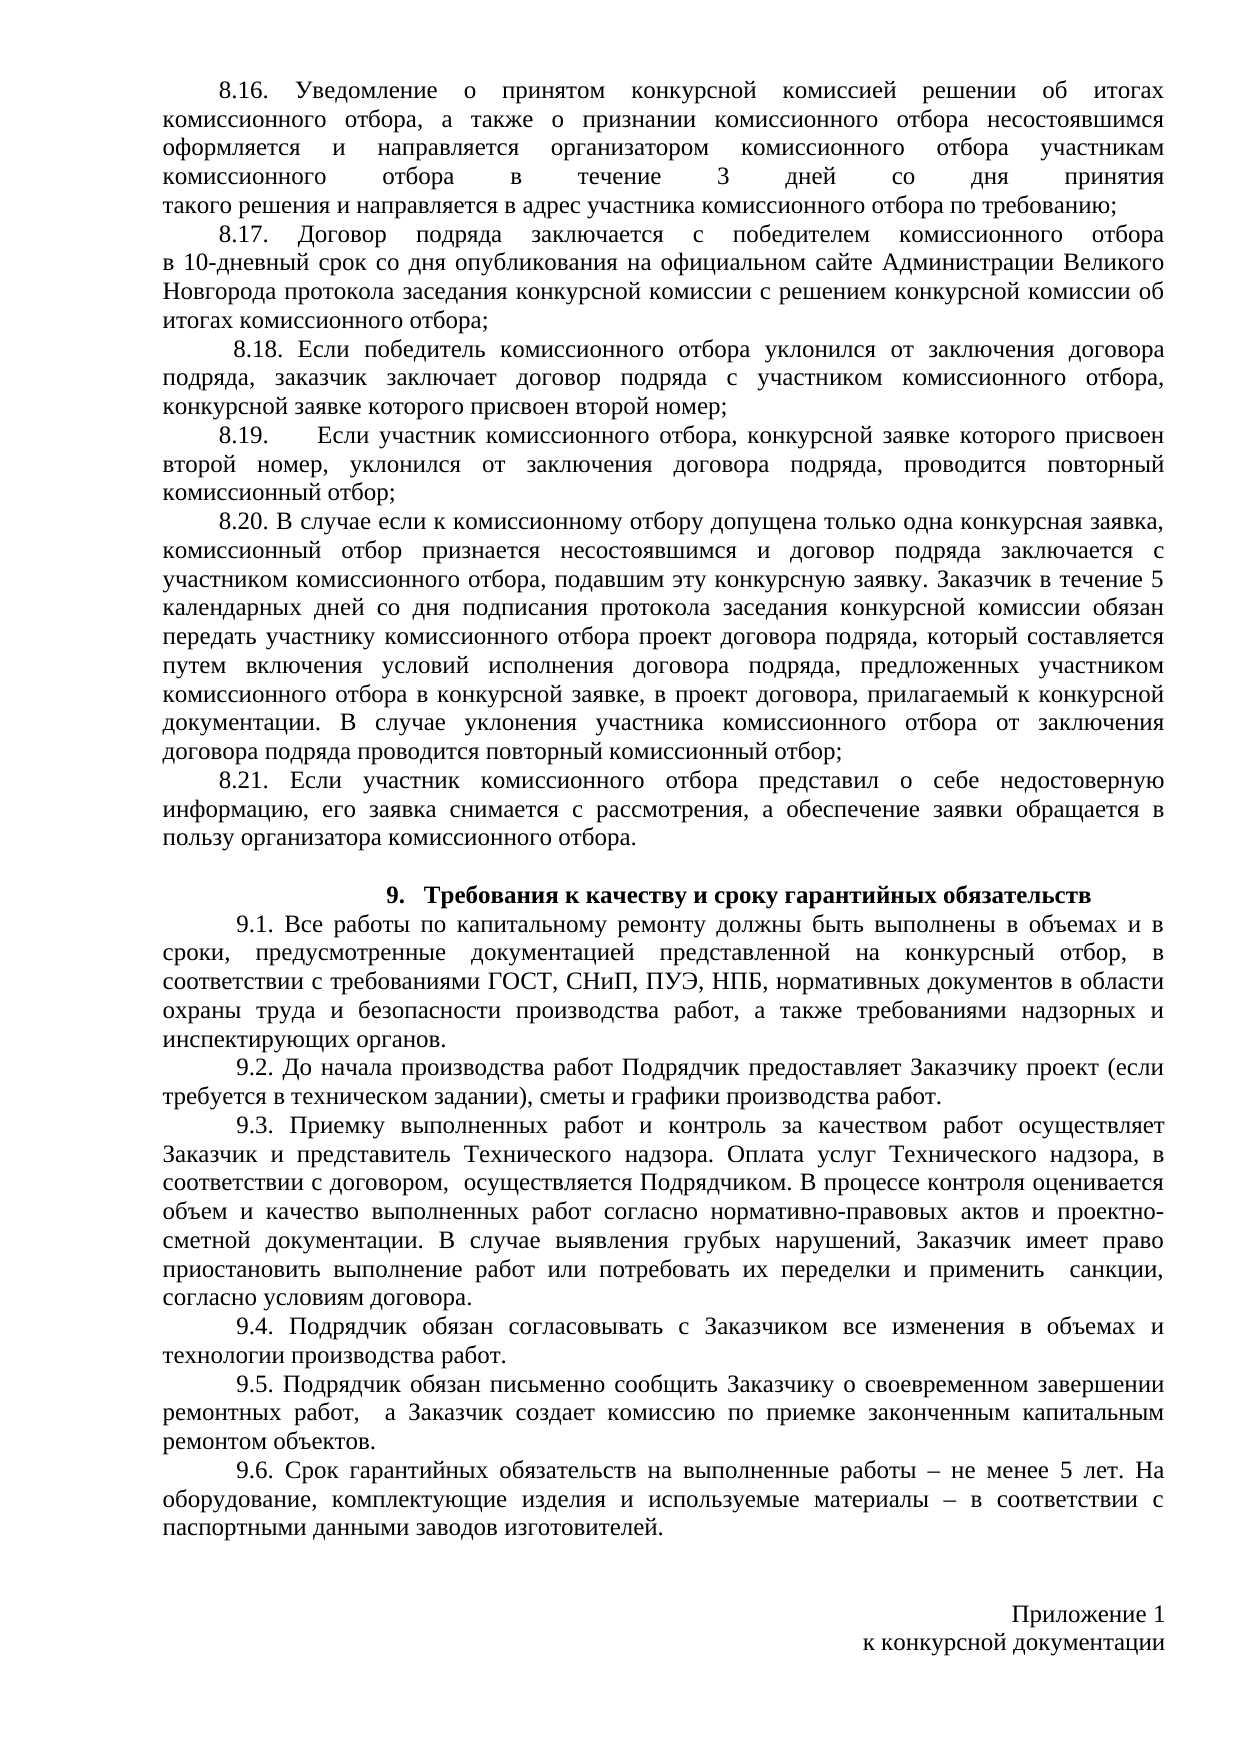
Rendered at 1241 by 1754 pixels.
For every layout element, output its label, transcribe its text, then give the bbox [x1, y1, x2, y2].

text 9.5. Подрядчик обязан письменно сообщить Заказчику о своевременном завершении ремонтных работ, а Заказчик создает комиссию по приемке законченным капитальным ремонтом объектов. [162, 1369, 1165, 1455]
text 8.16. Уведомление о принятом конкурсной комиссией решении об итогах комиссионного отбора, а также о признании комиссионного отбора несостоявшимся оформляется и направляется организатором комиссионного отбора участникам комиссионного отбора в течение 3 дней со дня принятия такого решения и направляется в адрес участника комиссионного отбора по требованию; [162, 75, 1165, 219]
text к конкурсной документации [162, 1627, 1165, 1656]
text 9.4. Подрядчик обязан согласовывать с Заказчиком все изменения в объемах и технологии производства работ. [162, 1311, 1165, 1369]
text 8.21. Если участник комиссионного отбора представил о себе недостоверную информацию, его заявка снимается с рассмотрения, а обеспечение заявки обращается в пользу организатора комиссионного отбора. [162, 765, 1165, 851]
text 8.17. Договор подряда заключается с победителем комиссионного отбора в 10-дневный срок со дня опубликования на официальном сайте Администрации Великого Новгорода протокола заседания конкурсной комиссии с решением конкурсной комиссии об итогах комиссионного отбора; [162, 219, 1165, 334]
text Приложение 1 [162, 1570, 1165, 1627]
text 9.6. Срок гарантийных обязательств на выполненные работы – не менее 5 лет. На оборудование, комплектующие изделия и используемые материалы – в соответствии с паспортными данными заводов изготовителей. [162, 1455, 1165, 1541]
text 8.18. Если победитель комиссионного отбора уклонился от заключения договора подряда, заказчик заключает договор подряда с участником комиссионного отбора, конкурсной заявке которого присвоен второй номер; [162, 334, 1165, 420]
text 9.3. Приемку выполненных работ и контроль за качеством работ осуществляет Заказчик и представитель Технического надзора. Оплата услуг Технического надзора, в соответствии с договором, осуществляется Подрядчиком. В процессе контроля оценивается объем и качество выполненных работ согласно нормативно-правовых актов и проектно-сметной документации. В случае выявления грубых нарушений, Заказчик имеет право приостановить выполнение работ или потребовать их переделки и применить санкции, согласно условиям договора. [162, 1110, 1165, 1311]
text 8.19. Если участник комиссионного отбора, конкурсной заявке которого присвоен второй номер, уклонился от заключения договора подряда, проводится повторный комиссионный отбор; [162, 420, 1165, 506]
text 9.2. До начала производства работ Подрядчик предоставляет Заказчику проект (если требуется в техническом задании), сметы и графики производства работ. [162, 1052, 1165, 1110]
list Требования к качеству и сроку гарантийных обязательств [312, 880, 1165, 909]
text 8.20. В случае если к комиссионному отбору допущена только одна конкурсная заявка, комиссионный отбор признается несостоявшимся и договор подряда заключается с участником комиссионного отбора, подавшим эту конкурсную заявку. Заказчик в течение 5 календарных дней со дня подписания протокола заседания конкурсной комиссии обязан передать участнику комиссионного отбора проект договора подряда, который составляется путем включения условий исполнения договора подряда, предложенных участником комиссионного отбора в конкурсной заявке, в проект договора, прилагаемый к конкурсной документации. В случае уклонения участника комиссионного отбора от заключения договора подряда проводится повторный комиссионный отбор; [162, 506, 1165, 765]
text 9.1. Все работы по капитальному ремонту должны быть выполнены в объемах и в сроки, предусмотренные документацией представленной на конкурсный отбор, в соответствии с требованиями ГОСТ, СНиП, ПУЭ, НПБ, нормативных документов в области охраны труда и безопасности производства работ, а также требованиями надзорных и инспектирующих органов. [162, 909, 1165, 1052]
